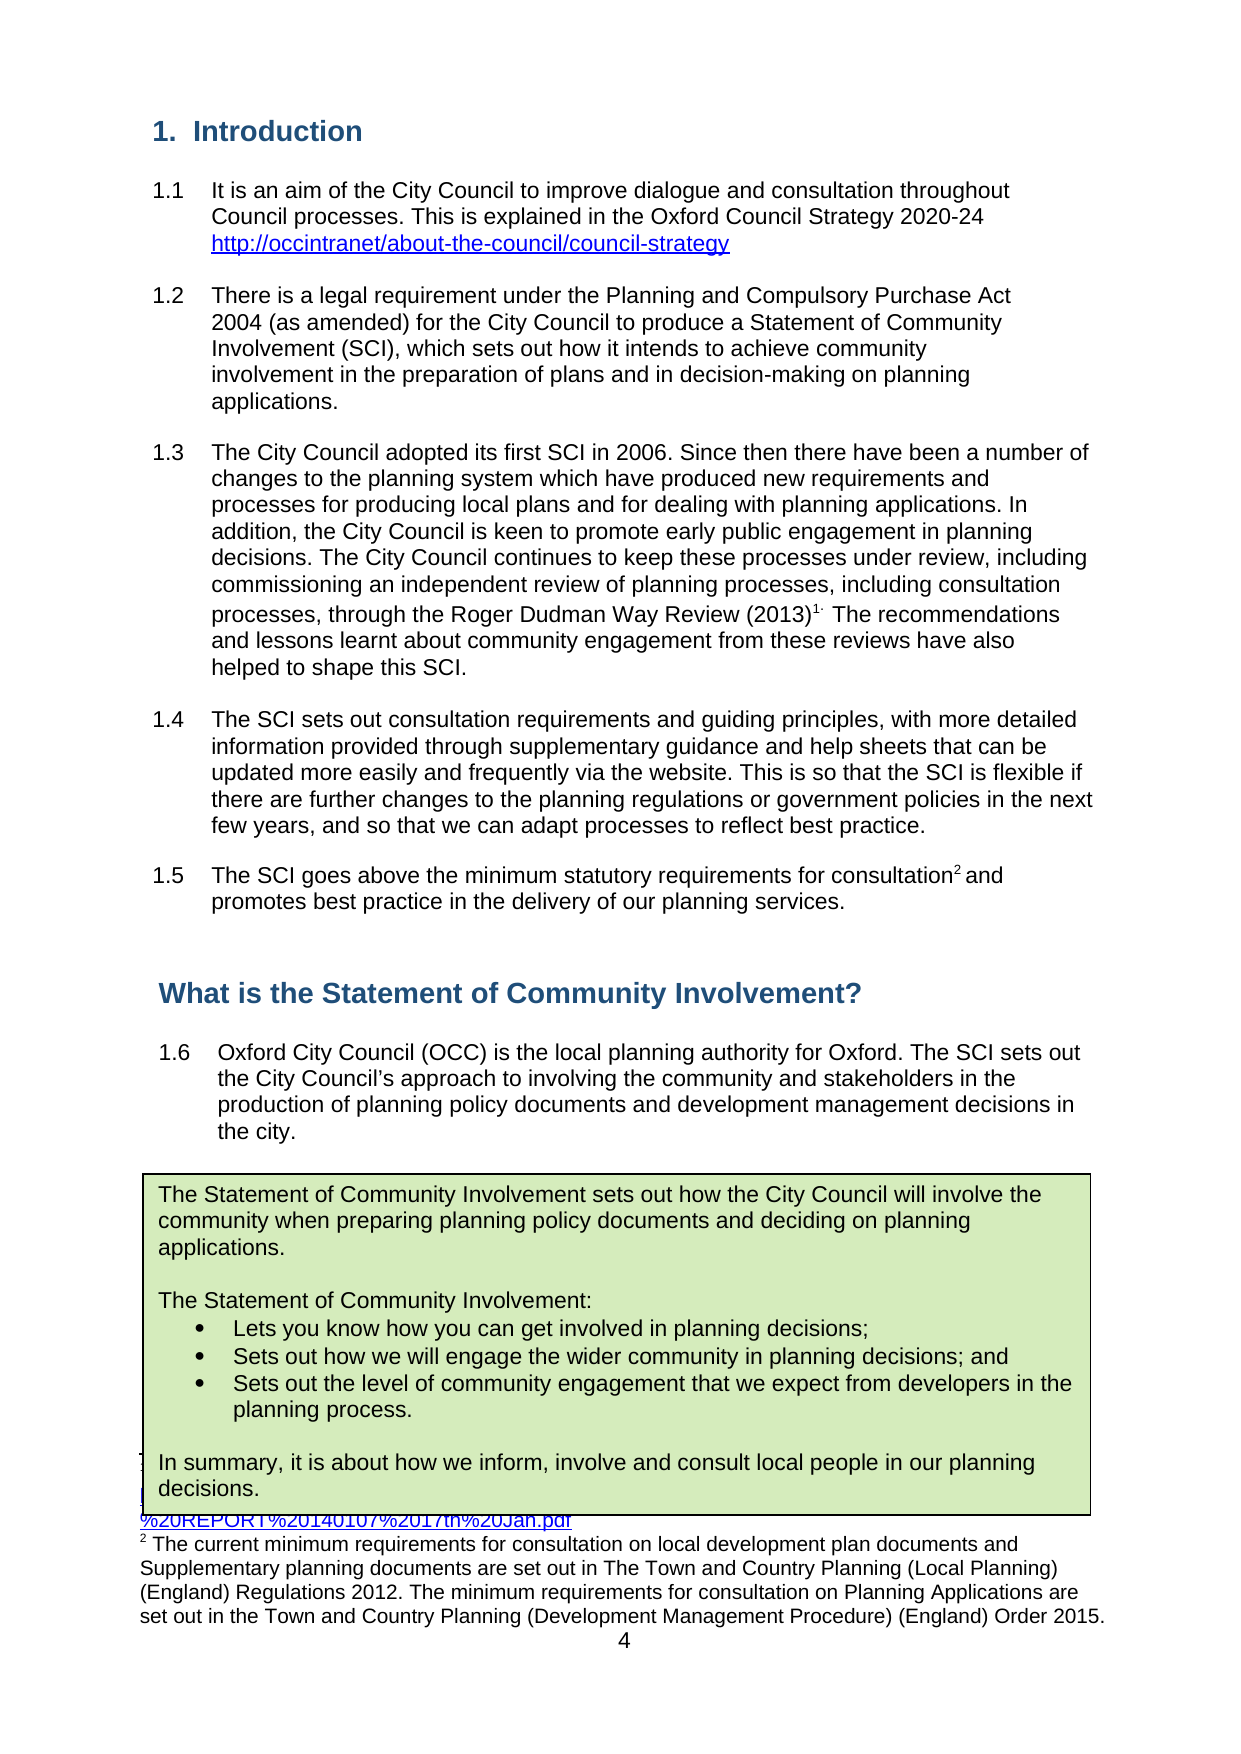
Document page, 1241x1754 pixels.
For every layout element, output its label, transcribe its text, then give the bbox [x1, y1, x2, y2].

list The City Council adopted its first SCI in 2006. Since then there have been a number of changes to the planning system which have produced new requirements and processes for producing local plans and for dealing with planning applications. In addition, the City Council is keen to promote early public engagement in planning decisions. The City Council continues to keep these processes under review, including commissioning an independent review of planning processes, including consultation processes, through the Roger Dudman Way Review (2013). The recommendations and lessons learnt about community engagement from these reviews have also helped to shape this SCI. [152, 439, 1090, 680]
list The SCI sets out consultation requirements and guiding principles, with more detailed information provided through supplementary guidance and help sheets that can be updated more easily and frequently via the website. This is so that the SCI is flexible if there are further changes to the planning regulations or government policies in the next few years, and so that we can adapt processes to reflect best practice. [152, 706, 1096, 838]
list There is a legal requirement under the Planning and Compulsory Purchase Act 2004 (as amended) for the City Council to produce a Statement of Community Involvement (SCI), which sets out how it intends to achieve community involvement in the preparation of plans and in decision-making on planning applications. [152, 282, 1047, 414]
list It is an aim of the City Council to improve dialogue and consultation throughout Council processes. This is explained in the Oxford Council Strategy 2020-24 http://occintranet/about-the-council/council-strategy [152, 177, 1091, 256]
subtitle Introduction [152, 114, 1109, 148]
list Oxford City Council (OCC) is the local planning authority for Oxford. The SCI sets out the City Council’s approach to involving the community and stakeholders in the production of planning policy documents and development management decisions in the city. [158, 1039, 1083, 1144]
list The SCI goes above the minimum statutory requirements for consultation and promotes best practice in the delivery of our planning services. [152, 862, 1020, 914]
subtitle What is the Statement of Community Involvement? [158, 976, 1109, 1010]
